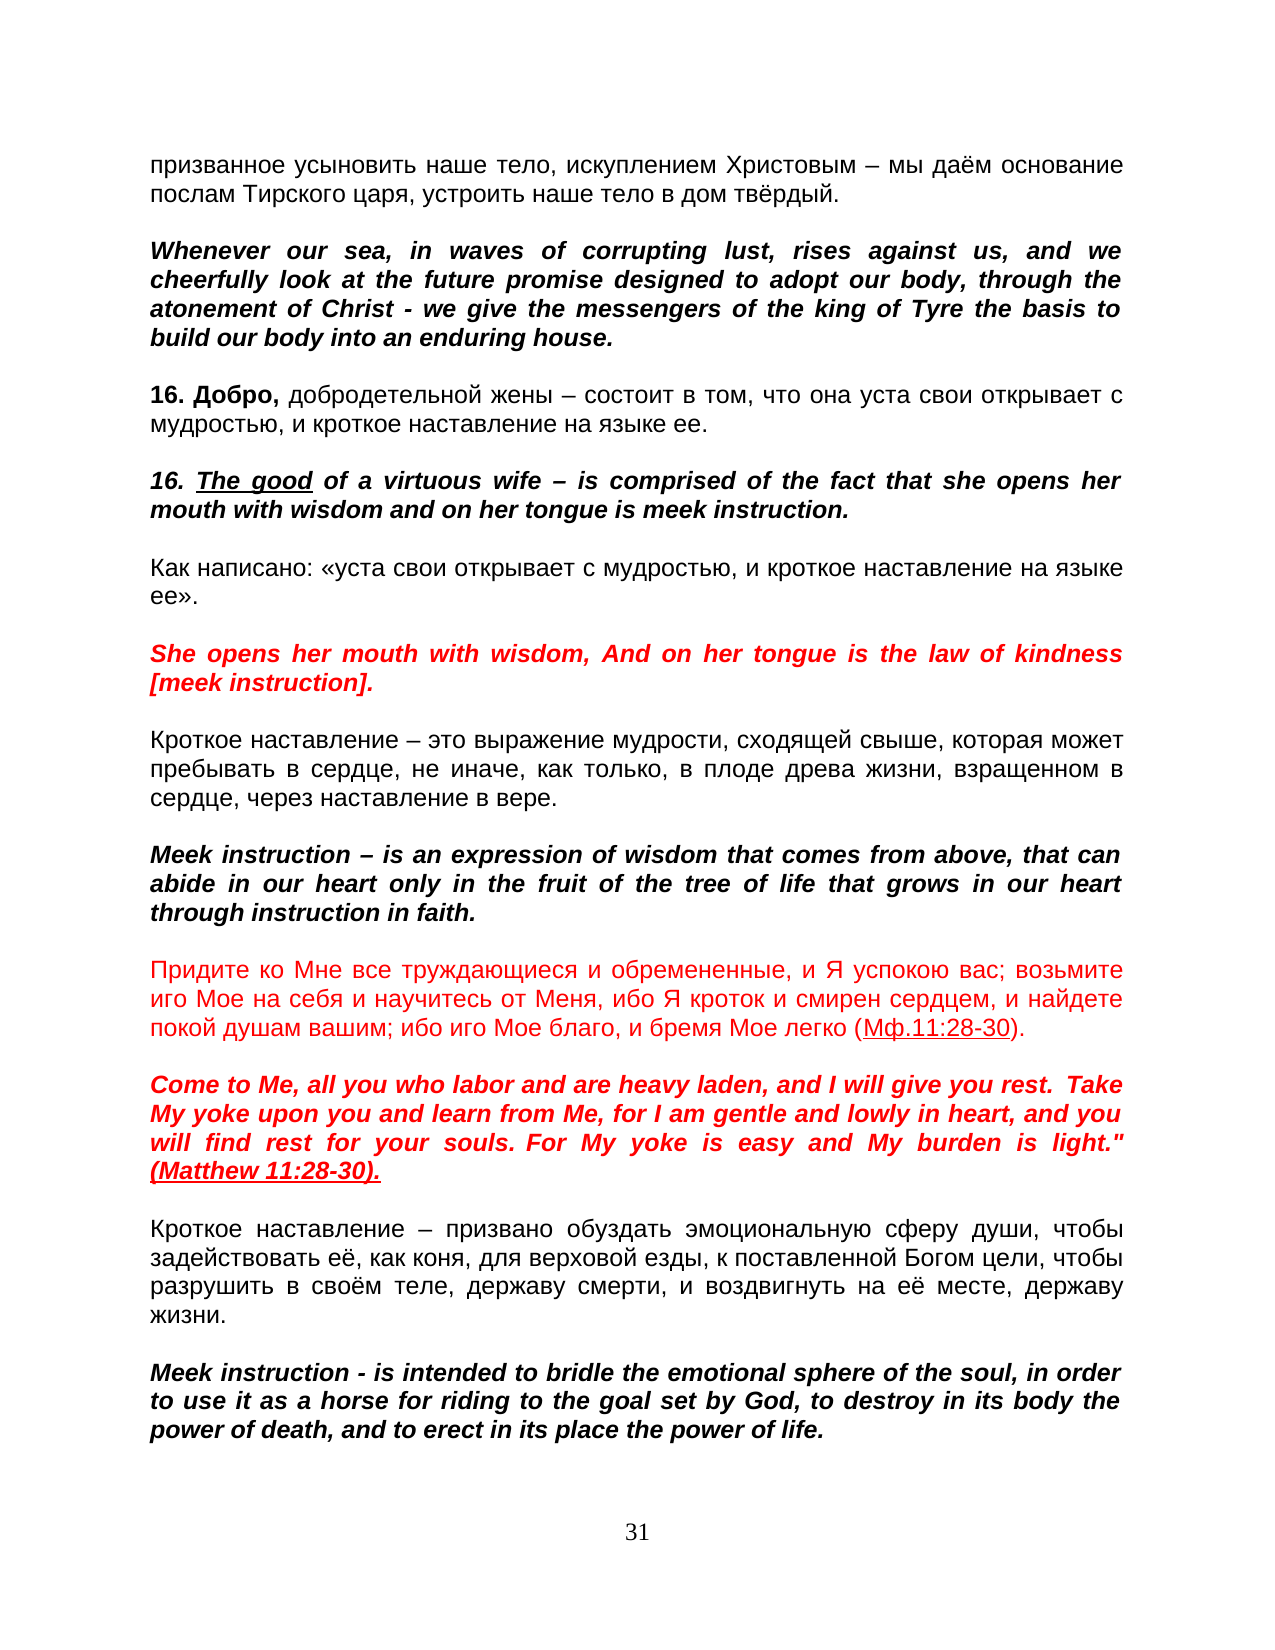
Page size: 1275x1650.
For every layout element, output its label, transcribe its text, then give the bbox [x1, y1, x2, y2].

text Meek instruction – is an expression of wisdom that comes from above, that can abide in our heart only in the fruit of the tree of life that grows in our heart through instruction in faith. [150, 840, 1125, 926]
text Как написано: «уста свои открывает с мудростью, и кроткое наставление на языке ее». [150, 552, 1125, 610]
text 16. The good of a virtuous wife – is comprised of the fact that she opens her mouth with wisdom and on her tongue is meek instruction. [150, 466, 1125, 524]
text Кроткое наставление – призвано обуздать эмоциональную сферу души, чтобы задействовать её, как коня, для верховой езды, к поставленной Богом цели, чтобы разрушить в своём теле, державу смерти, и воздвигнуть на её месте, державу жизни. [150, 1214, 1125, 1329]
text Кроткое наставление – это выражение мудрости, сходящей свыше, которая может пребывать в сердце, не иначе, как только, в плоде древа жизни, взращенном в сердце, через наставление в вере. [150, 725, 1125, 811]
text Whenever our sea, in waves of corrupting lust, rises against us, and we cheerfully look at the future promise designed to adopt our body, through the atonement of Christ - we give the messengers of the king of Tyre the basis to build our body into an enduring house. [150, 236, 1125, 351]
text Придите ко Мне все труждающиеся и обремененные, и Я успокою вас; возьмите иго Мое на себя и научитесь от Меня, ибо Я кроток и смирен сердцем, и найдете покой душам вашим; ибо иго Мое благо, и бремя Мое легко (Мф.11:28-30). [150, 955, 1125, 1041]
text She opens her mouth with wisdom, And on her tongue is the law of kindness [meek instruction]. [150, 639, 1125, 696]
text 16. Добро, добродетельной жены – состоит в том, что она уста свои открывает с мудростью, и кроткое наставление на языке ее. [150, 380, 1125, 437]
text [150, 150, 1125, 207]
text Meek instruction - is intended to bridle the emotional sphere of the soul, in order to use it as a horse for riding to the goal set by God, to destroy in its body the power of death, and to erect in its place the power of life. [150, 1357, 1125, 1444]
text Come to Me, all you who labor and are heavy laden, and I will give you rest. Take My yoke upon you and learn from Me, for I am gentle and lowly in heart, and you will find rest for your souls. For My yoke is easy and My burden is light." (Matthew 11:28-30). [150, 1070, 1125, 1185]
